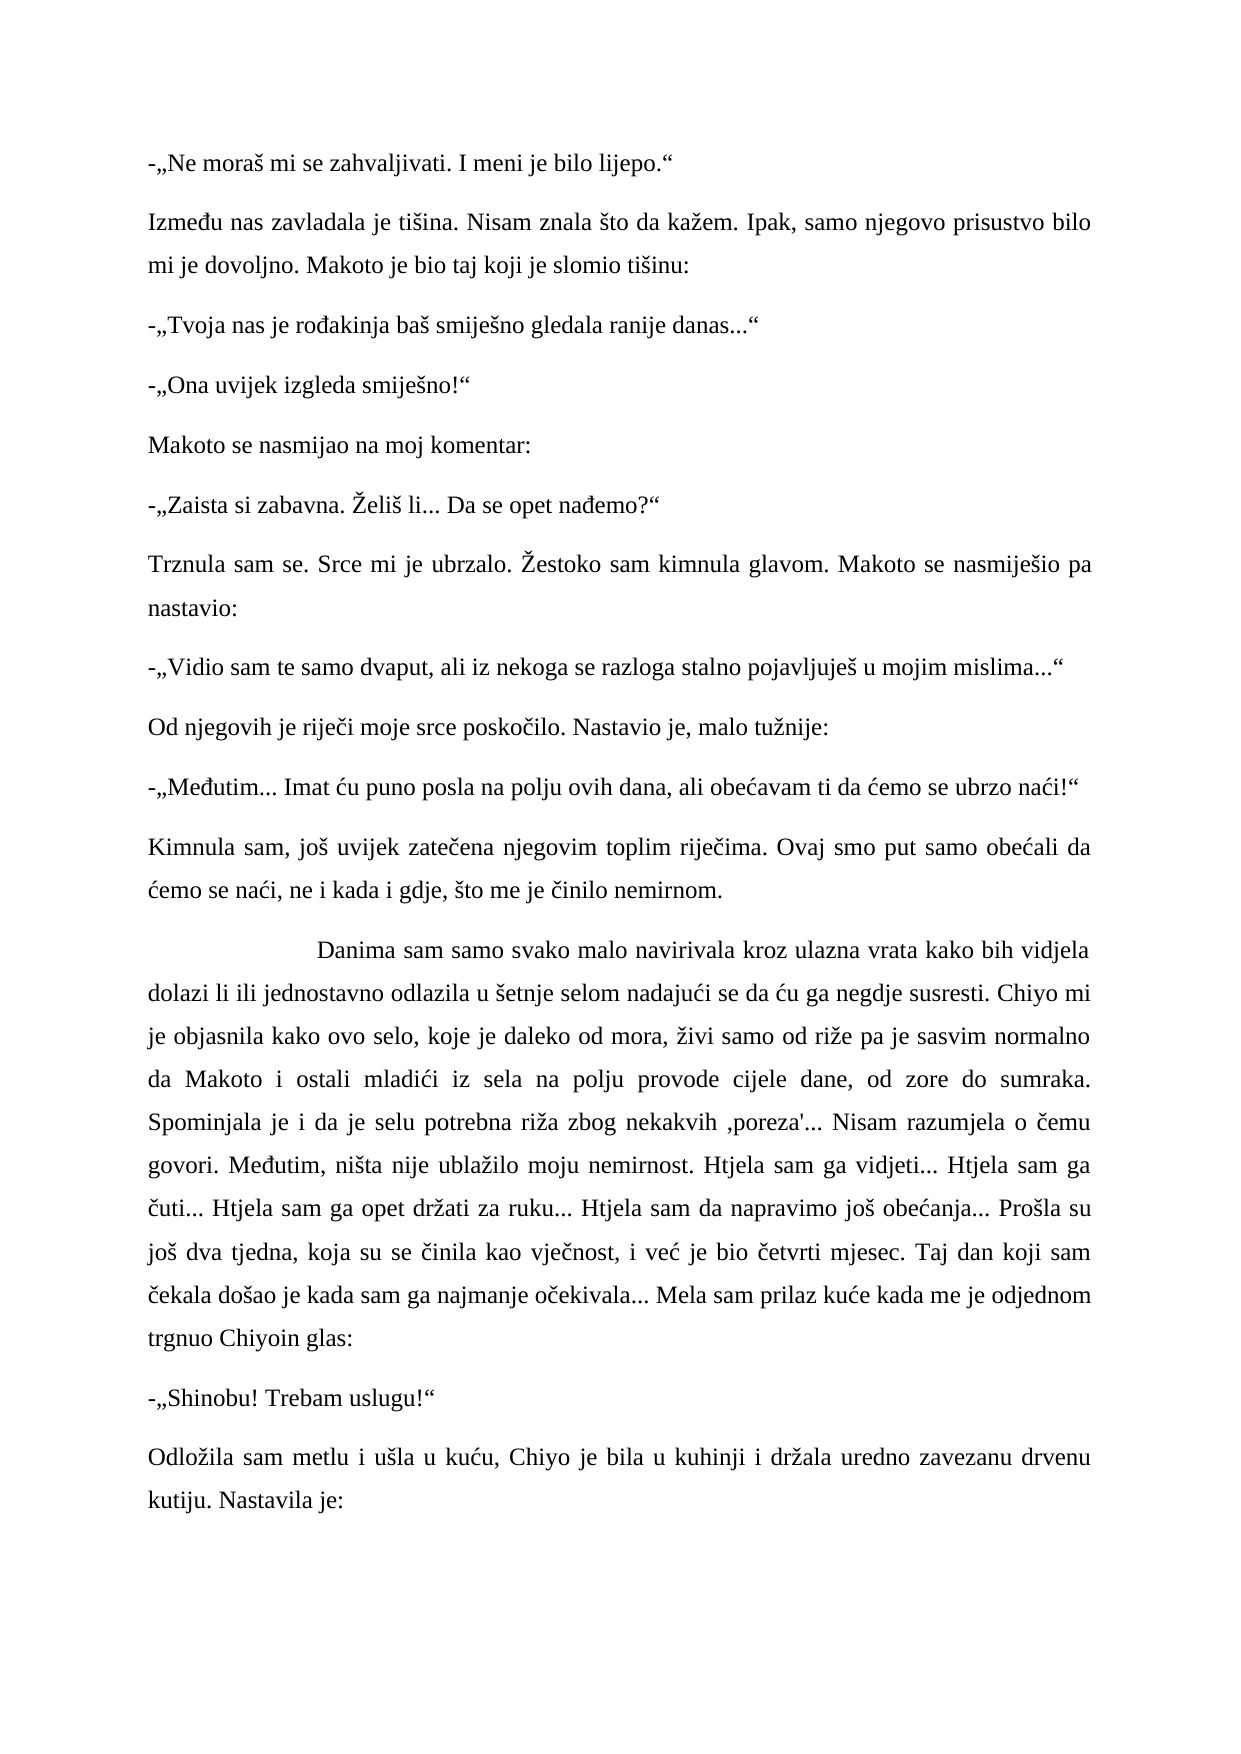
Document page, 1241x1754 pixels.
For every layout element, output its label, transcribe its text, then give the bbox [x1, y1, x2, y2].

text Trznula sam se. Srce mi je ubrzalo. Žestoko sam kimnula glavom. Makoto se nasmiješio pa nastavio: [148, 549, 1093, 621]
text -„Međutim... Imat ću puno posla na polju ovih dana, ali obećavam ti da ćemo se ubrzo naći!“ [148, 772, 1093, 801]
text Danima sam samo svako malo navirivala kroz ulazna vrata kako bih vidjela dolazi li ili jednostavno odlazila u šetnje selom nadajući se da ću ga negdje susresti. Chiyo mi je objasnila kako ovo selo, koje je daleko od mora, živi samo od riže pa je sasvim normalno da Makoto i ostali mladići iz sela na polju provode cijele dane, od zore do sumraka. Spominjala je i da je selu potrebna riža zbog nekakvih ,poreza'... Nisam razumjela o čemu govori. Međutim, ništa nije ublažilo moju nemirnost. Htjela sam ga vidjeti... Htjela sam ga čuti... Htjela sam ga opet držati za ruku... Htjela sam da napravimo još obećanja... Prošla su još dva tjedna, koja su se činila kao vječnost, i već je bio četvrti mjesec. Taj dan koji sam čekala došao je kada sam ga najmanje očekivala... Mela sam prilaz kuće kada me je odjednom trgnuo Chiyoin glas: [148, 935, 1093, 1352]
text -„Zaista si zabavna. Želiš li... Da se opet nađemo?“ [148, 490, 1093, 518]
text Odložila sam metlu i ušla u kuću, Chiyo je bila u kuhinji i držala uredno zavezanu drvenu kutiju. Nastavila je: [148, 1442, 1093, 1514]
text -„Vidio sam te samo dvaput, ali iz nekoga se razloga stalno pojavljuješ u mojim mislima...“ [148, 652, 1093, 681]
text -„Shinobu! Trebam uslugu!“ [148, 1383, 1093, 1411]
text -„Tvoja nas je rođakinja baš smiješno gledala ranije danas...“ [148, 310, 1093, 339]
text Od njegovih je riječi moje srce poskočilo. Nastavio je, malo tužnije: [148, 712, 1093, 741]
text Između nas zavladala je tišina. Nisam znala što da kažem. Ipak, samo njegovo prisustvo bilo mi je dovoljno. Makoto je bio taj koji je slomio tišinu: [148, 207, 1093, 279]
text -„Ne moraš mi se zahvaljivati. I meni je bilo lijepo.“ [148, 148, 1093, 176]
text -„Ona uvijek izgleda smiješno!“ [148, 370, 1093, 399]
text Kimnula sam, još uvijek zatečena njegovim toplim riječima. Ovaj smo put samo obećali da ćemo se naći, ne i kada i gdje, što me je činilo nemirnom. [148, 832, 1093, 904]
text Makoto se nasmijao na moj komentar: [148, 430, 1093, 459]
